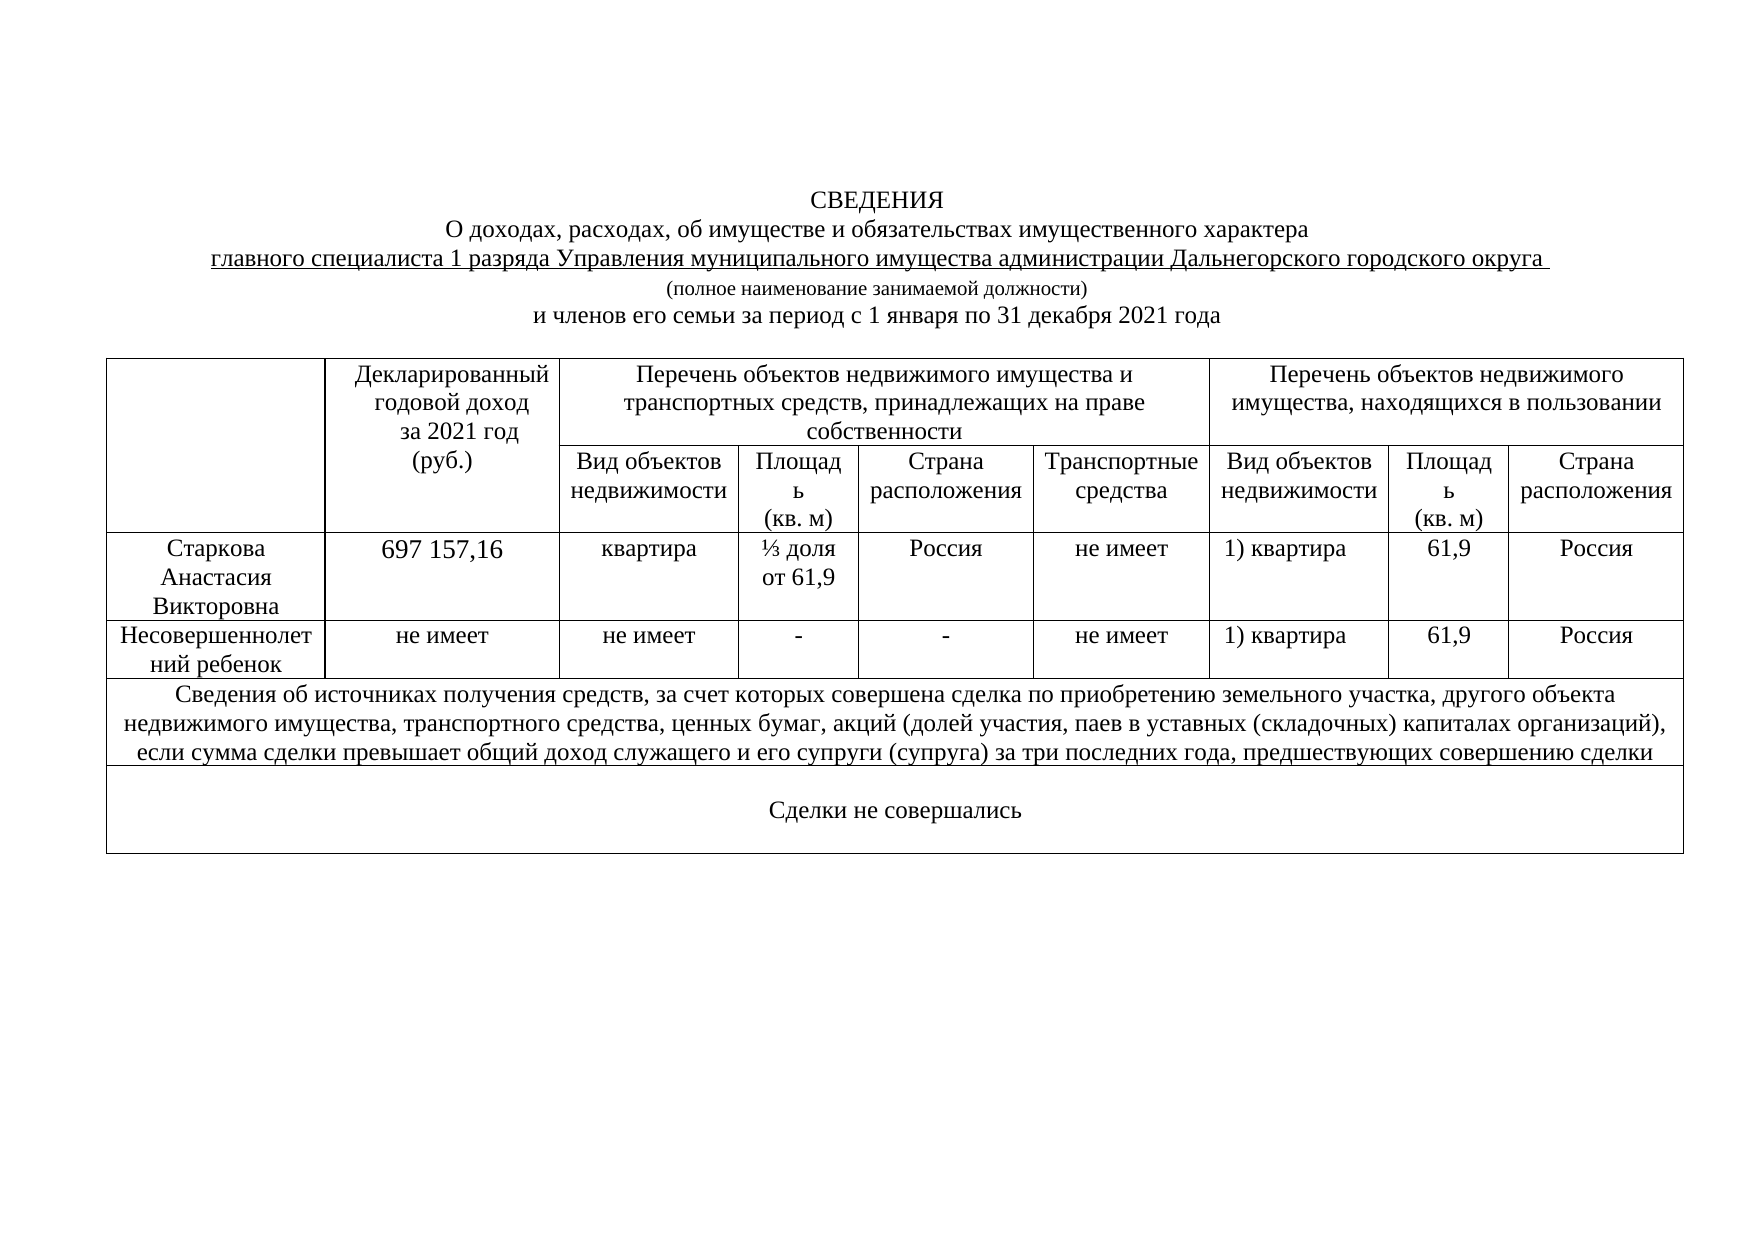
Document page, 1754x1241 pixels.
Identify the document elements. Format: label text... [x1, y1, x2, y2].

table_cell 1) квартира [1210, 533, 1388, 619]
text и членов его семьи за период с 1 января по 31 декабря 2021 года [118, 300, 1636, 329]
table_cell Несовершеннолетний ребенок [107, 621, 324, 678]
table_cell не имеет [1034, 533, 1209, 619]
table_cell Площадь (кв. м) [739, 446, 858, 532]
table_cell ⅓ доля от 61,9 [739, 533, 858, 619]
text СВЕДЕНИЯ [118, 186, 1636, 214]
text О доходах, расходах, об имуществе и обязательствах имущественного характера [118, 214, 1636, 243]
table_cell не имеет [1034, 621, 1209, 678]
table_header Перечень объектов недвижимого имущества, находящихся в пользовании [1210, 359, 1683, 445]
table_cell 1) квартира [1210, 621, 1388, 678]
table_cell - [859, 621, 1033, 678]
text главного специалиста 1 разряда Управления муниципального имущества администрации Дальнегорского городского округа [118, 243, 1636, 272]
table_cell 61,9 [1389, 533, 1508, 619]
table_cell Сведения об источниках получения средств, за счет которых совершена сделка по приобретению земельного участка, другого объекта недвижимого имущества, транспортного средства, ценных бумаг, акций (долей участия, паев в уставных (складочных) капиталах организаций), если сумма сделки превышает общий доход служащего и его супруги (супруга) за три последних года, предшествующих совершению сделки [107, 679, 1683, 765]
text (полное наименование занимаемой должности) [118, 276, 1636, 300]
table_cell - [739, 621, 858, 678]
table_cell не имеет [326, 621, 559, 678]
table_cell Страна расположения [1509, 446, 1683, 532]
table_cell Сделки не совершались [107, 766, 1683, 853]
table_cell Россия [859, 533, 1033, 619]
table_cell не имеет [560, 621, 738, 678]
table_cell Транспортные средства [1034, 446, 1209, 532]
table_header [107, 359, 324, 532]
table_header Декларированный годовой доход за 2021 год (руб.) [326, 359, 559, 532]
table_cell Россия [1509, 621, 1683, 678]
table_cell Россия [1509, 533, 1683, 619]
table_cell Вид объектов недвижимости [1210, 446, 1388, 532]
table_cell 697 157,16 [326, 533, 559, 619]
table_cell Страна расположения [859, 446, 1033, 532]
table_header Перечень объектов недвижимого имущества и транспортных средств, принадлежащих на праве собственности [560, 359, 1209, 445]
table_cell 61,9 [1389, 621, 1508, 678]
table_cell Площадь (кв. м) [1389, 446, 1508, 532]
table_cell Вид объектов недвижимости [560, 446, 738, 532]
table_cell Старкова Анастасия Викторовна [107, 533, 324, 619]
table_cell квартира [560, 533, 738, 619]
